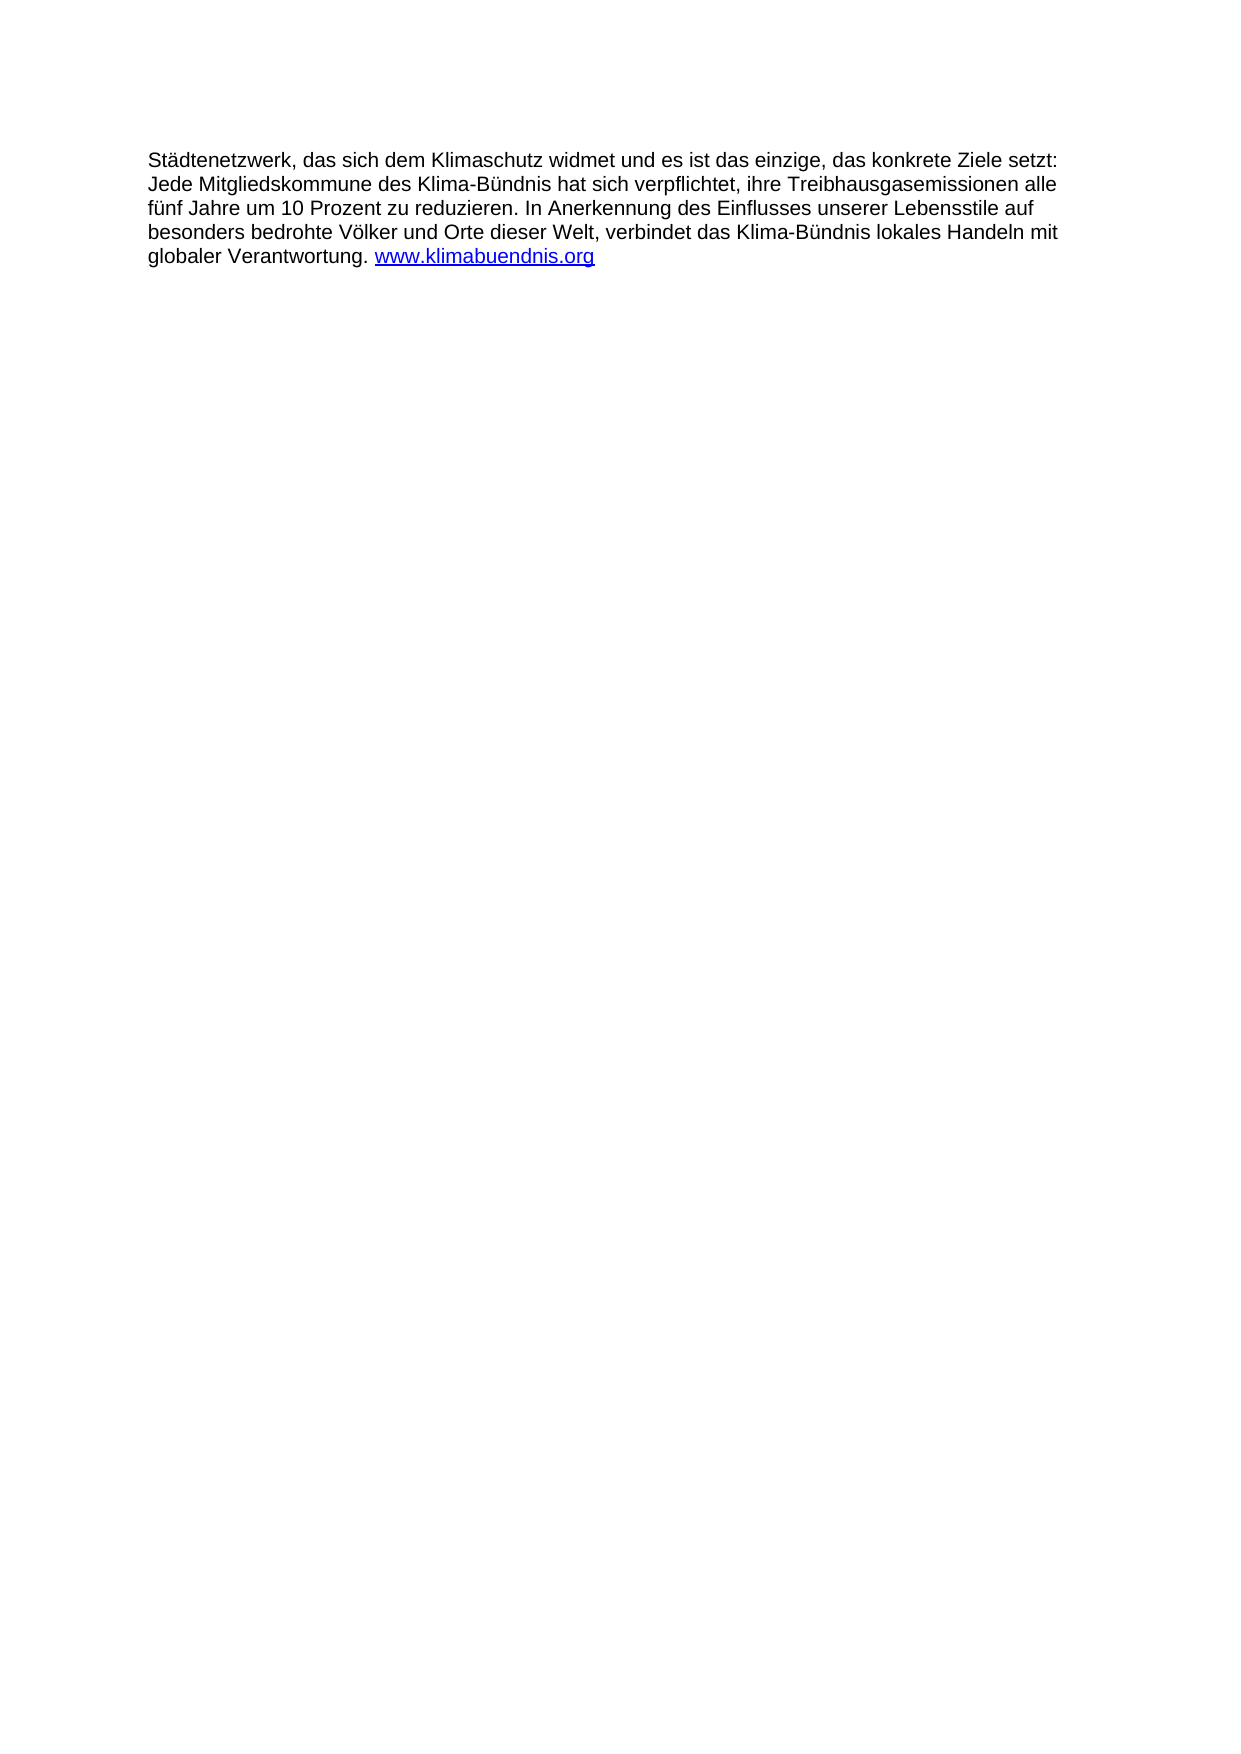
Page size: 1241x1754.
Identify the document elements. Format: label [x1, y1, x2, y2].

text [148, 148, 1093, 267]
